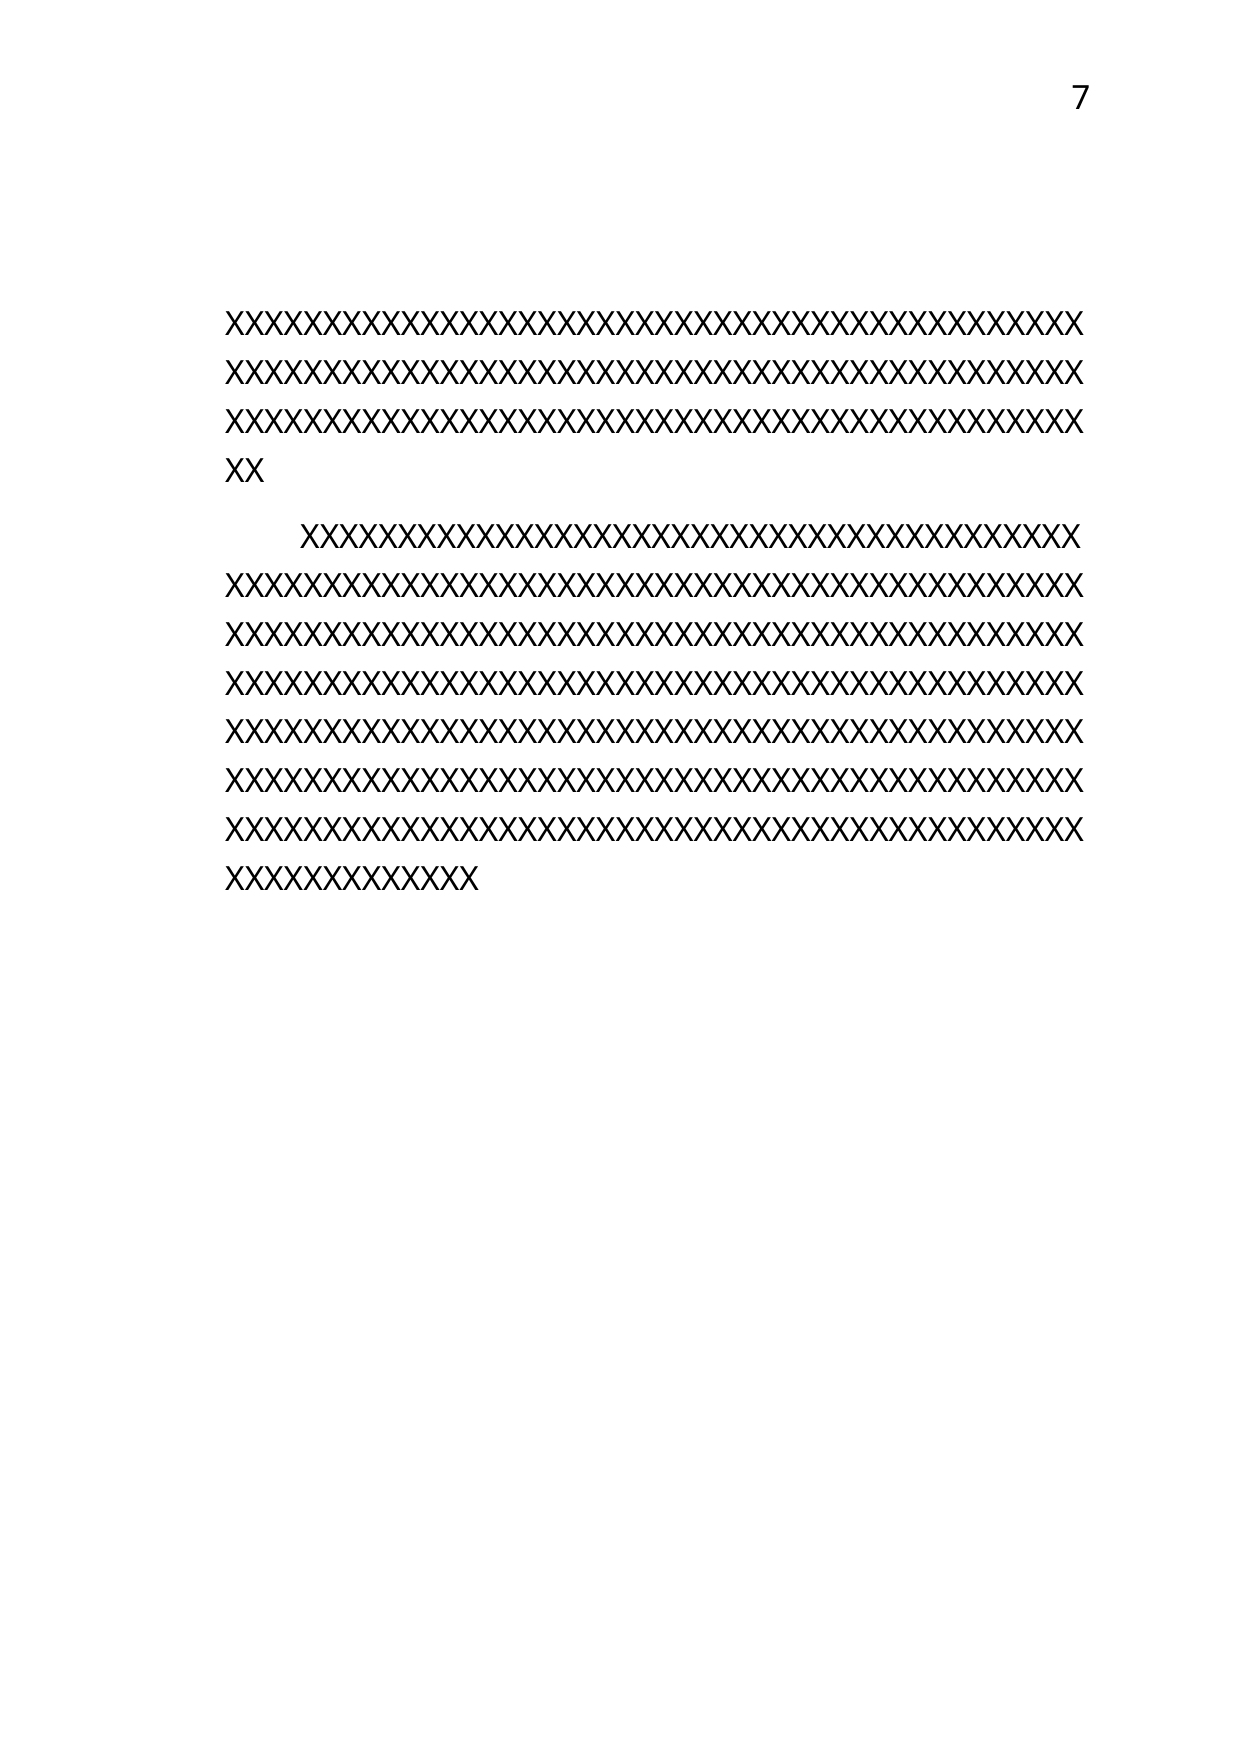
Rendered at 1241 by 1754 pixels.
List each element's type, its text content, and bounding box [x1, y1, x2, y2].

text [225, 300, 1090, 492]
